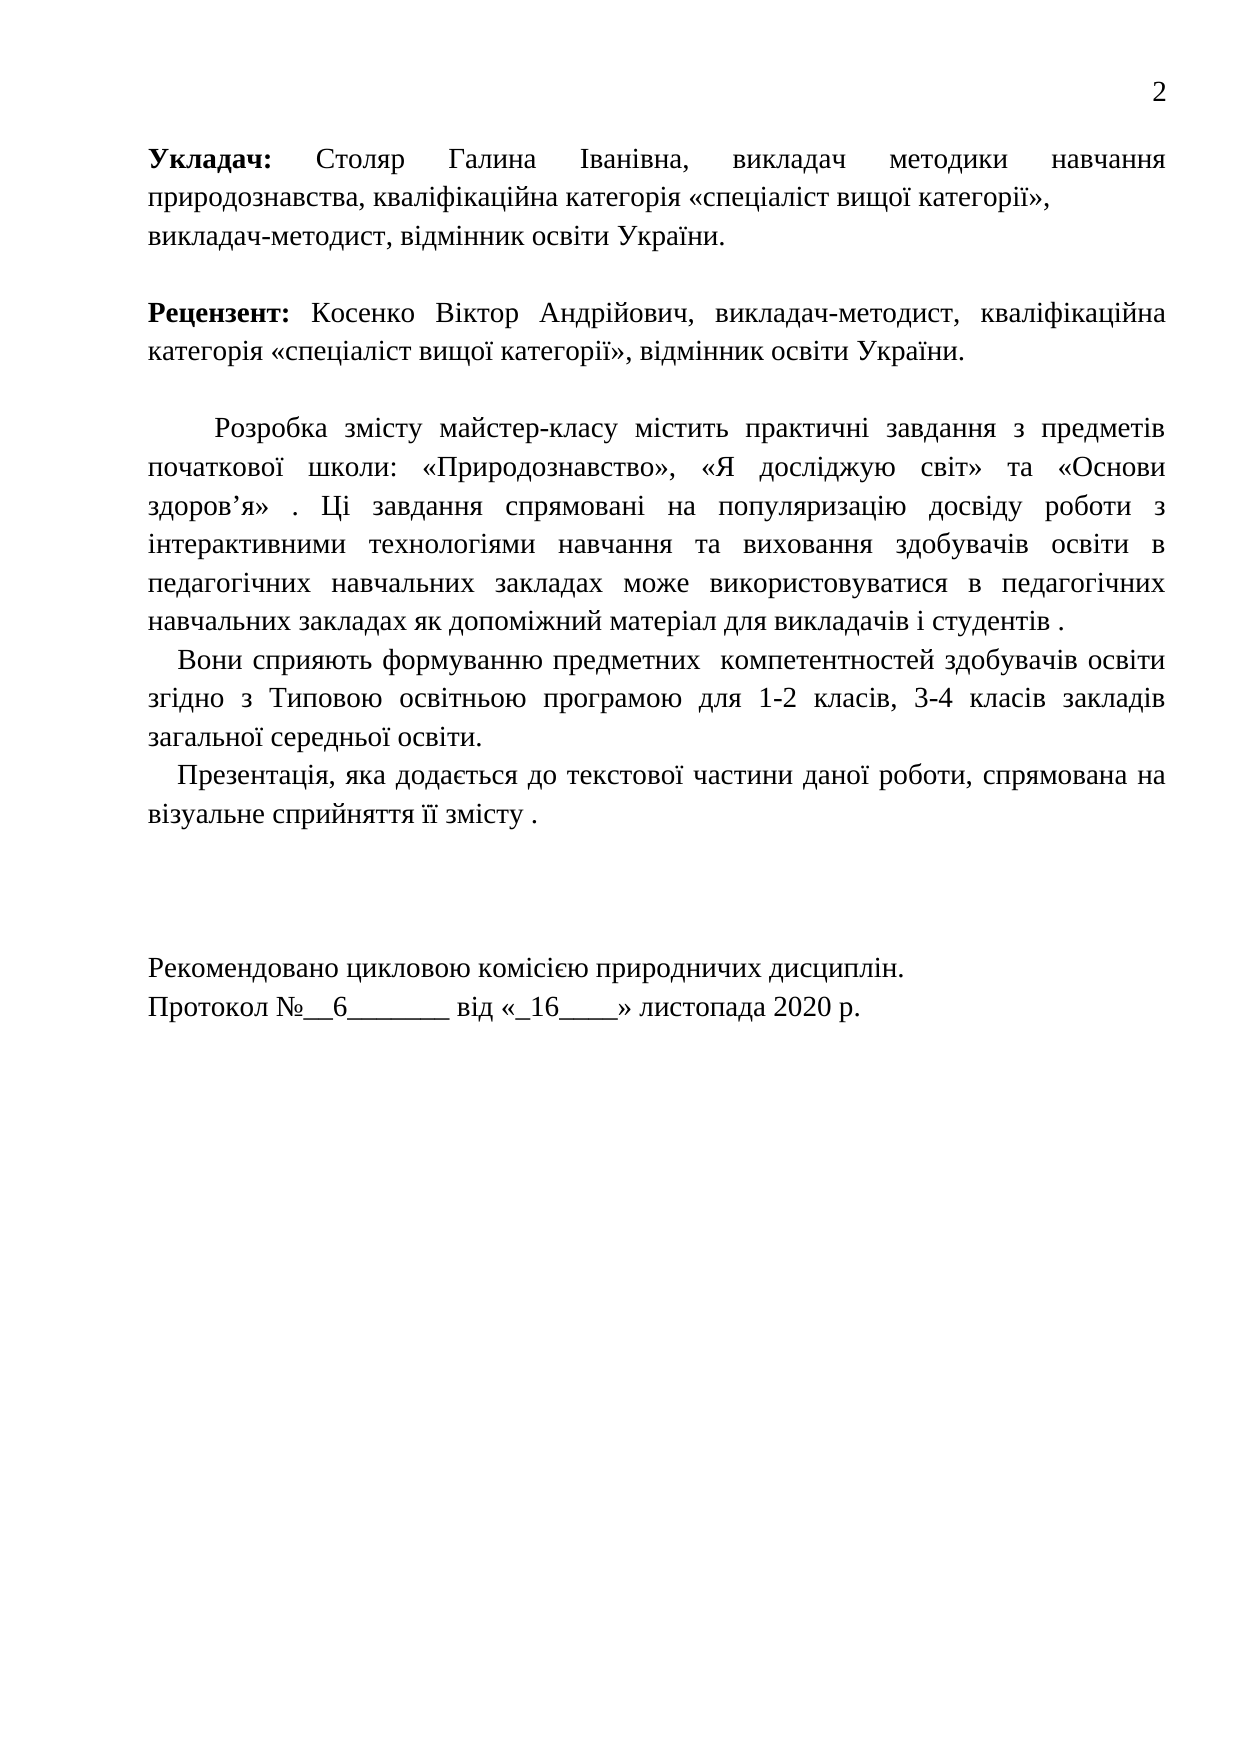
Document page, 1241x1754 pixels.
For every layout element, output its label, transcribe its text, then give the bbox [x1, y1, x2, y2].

text Укладач: Столяр Галина Іванівна, викладач методики навчання природознавства, кваліфікаційна категорія «спеціаліст вищої категорії», [148, 141, 1167, 213]
text Презентація, яка додається до текстової частини даної роботи, спрямована на візуальне сприйняття її змісту . [148, 757, 1167, 829]
text Розробка змісту майстер-класу містить практичні завдання з предметів початкової школи: «Природознавство», «Я досліджую світ» та «Основи здоров’я» . Ці завдання спрямовані на популяризацію досвіду роботи з інтерактивними технологіями навчання та виховання здобувачів освіти в педагогічних навчальних закладах може використовуватися в педагогічних навчальних закладах як допоміжний матеріал для викладачів і студентів . [148, 411, 1167, 637]
text Протокол №__6_______ від «_16____» листопада 2020 р. [148, 989, 1167, 1022]
text викладач-методист, відмінник освіти України. [148, 218, 1167, 251]
text Рецензент: Косенко Віктор Андрійович, викладач-методист, кваліфікаційна категорія «спеціаліст вищої категорії», відмінник освіти України. [148, 295, 1167, 367]
text Вони сприяють формуванню предметних компетентностей здобувачів освіти згідно з Типовою освітньою програмою для 1-2 класів, 3-4 класів закладів загальної середньої освіти. [148, 642, 1167, 752]
text Рекомендовано цикловою комісією природничих дисциплін. [148, 950, 1167, 984]
